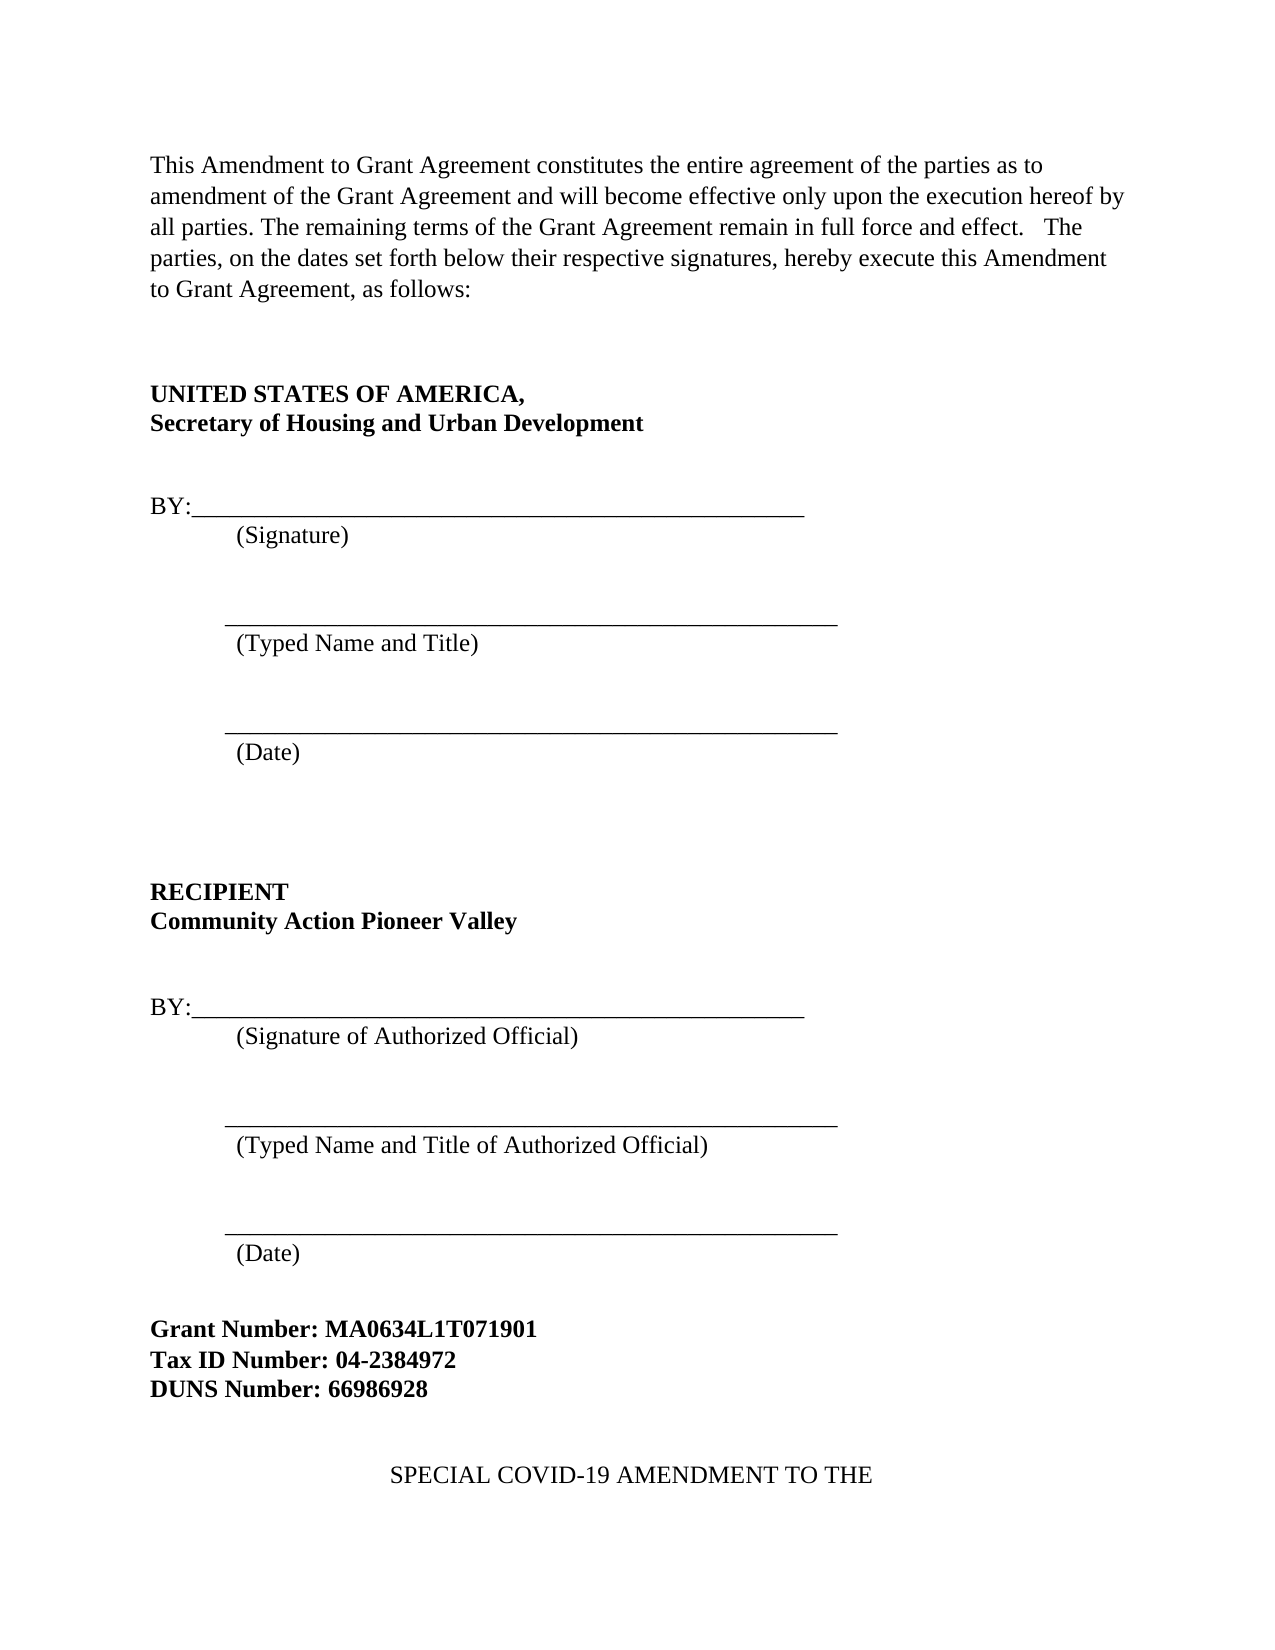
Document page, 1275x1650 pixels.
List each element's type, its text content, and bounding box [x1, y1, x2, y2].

text (Signature of Authorized Official) [150, 1021, 1125, 1050]
subtitle Grant Number: MA0634L1T071901 [150, 1314, 1125, 1343]
text _________________________________________________ [150, 708, 1125, 737]
text Community Action Pioneer Valley [150, 906, 1125, 935]
text RECIPIENT [150, 877, 1125, 906]
text _________________________________________________ [150, 1101, 1125, 1130]
text UNITED STATES OF AMERICA, [150, 379, 1125, 408]
text DUNS Number: 66986928 [150, 1374, 1125, 1402]
text (Typed Name and Title) [150, 628, 1125, 657]
text (Typed Name and Title of Authorized Official) [150, 1130, 1125, 1158]
text (Date) [150, 1238, 1125, 1267]
text BY:_________________________________________________ [150, 992, 1125, 1021]
text This Amendment to Grant Agreement constitutes the entire agreement of the parties as to amendment of the Grant Agreement and will become effective only upon the execution hereof by all parties. The remaining terms of the Grant Agreement remain in full force and effect. The parties, on the dates set forth below their respective signatures, hereby execute this Amendment to Grant Agreement, as follows: [150, 150, 1125, 303]
text _________________________________________________ [150, 1209, 1125, 1238]
text SPECIAL COVID-19 AMENDMENT TO THE [150, 1460, 1125, 1489]
text Tax ID Number: 04-2384972 [150, 1345, 1125, 1374]
text _________________________________________________ [150, 600, 1125, 628]
text (Date) [150, 737, 1125, 766]
text (Signature) [150, 520, 1125, 549]
text BY:_________________________________________________ [150, 491, 1125, 520]
text Secretary of Housing and Urban Development [150, 408, 1125, 437]
